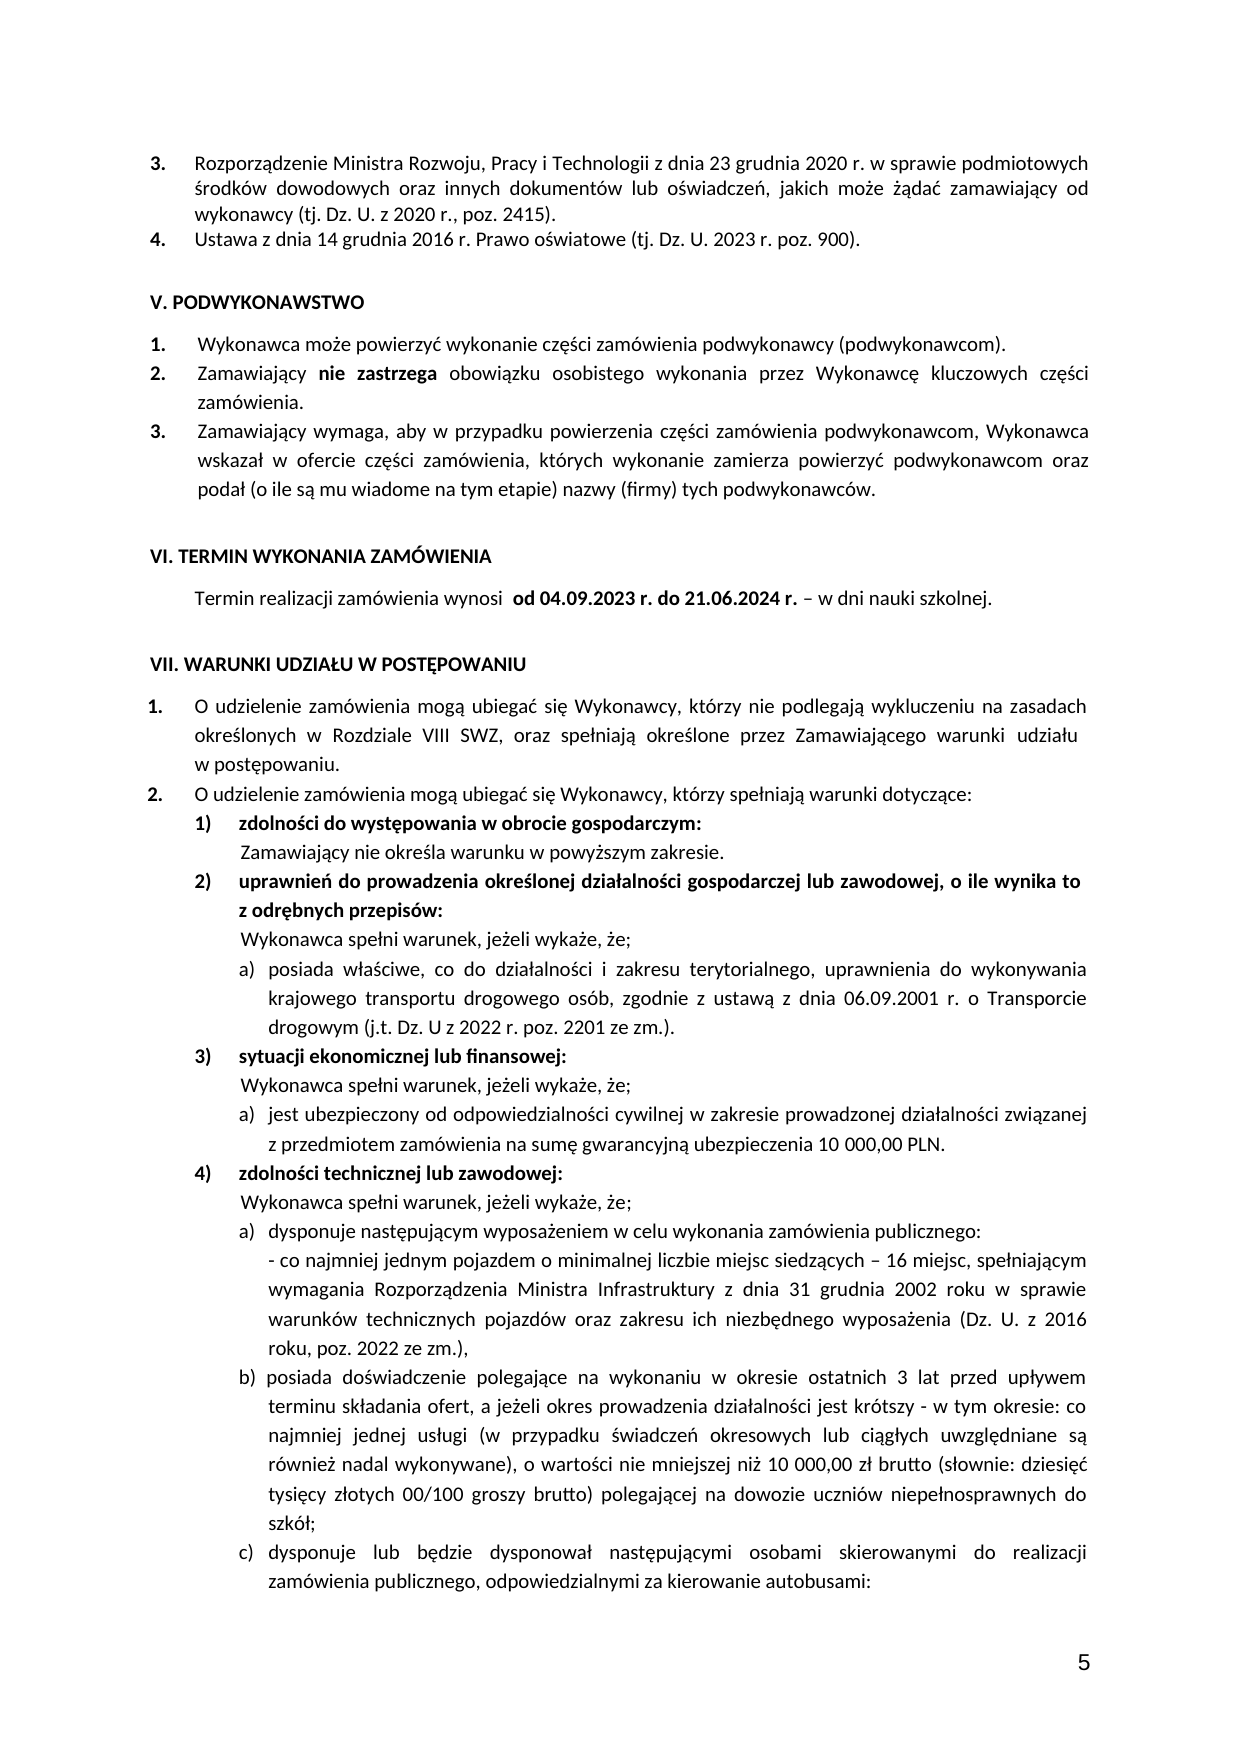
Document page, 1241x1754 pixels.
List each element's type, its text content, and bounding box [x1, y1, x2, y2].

text - co najmniej jednym pojazdem o minimalnej liczbie miejsc siedzących – 16 miejsc, spełniającym wymagania Rozporządzenia Ministra Infrastruktury z dnia 31 grudnia 2002 roku w sprawie warunków technicznych pojazdów oraz zakresu ich niezbędnego wyposażenia (Dz. U. z 2016 roku, poz. 2022 ze zm.), [239, 1247, 1088, 1360]
list Zamawiający nie zastrzega obowiązku osobistego wykonania przez Wykonawcę kluczowych części zamówienia. [150, 360, 1090, 414]
list zdolności technicznej lub zawodowej: [194, 1160, 1088, 1185]
list sytuacji ekonomicznej lub finansowej: [194, 1043, 1088, 1069]
list zdolności do występowania w obrocie gospodarczym: [194, 810, 1088, 835]
text Zamawiający nie określa warunku w powyższym zakresie. [240, 839, 1088, 864]
text b) posiada doświadczenie polegające na wykonaniu w okresie ostatnich 3 lat przed upływem terminu składania ofert, a jeżeli okres prowadzenia działalności jest krótszy - w tym okresie: co najmniej jednej usługi (w przypadku świadczeń okresowych lub ciągłych uwzględniane są również nadal wykonywane), o wartości nie mniejszej niż 10 000,00 zł brutto (słownie: dziesięć tysięcy złotych 00/100 groszy brutto) polegającej na dowozie uczniów niepełnosprawnych do szkół; [239, 1364, 1088, 1535]
list O udzielenie zamówienia mogą ubiegać się Wykonawcy, którzy spełniają warunki dotyczące: [147, 781, 1088, 806]
list Rozporządzenie Ministra Rozwoju, Pracy i Technologii z dnia 23 grudnia 2020 r. w sprawie podmiotowych środków dowodowych oraz innych dokumentów lub oświadczeń, jakich może żądać zamawiający od wykonawcy (tj. Dz. U. z 2020 r., poz. 2415). [150, 150, 1090, 226]
text Wykonawca spełni warunek, jeżeli wykaże, że; [240, 1072, 1088, 1098]
list Ustawa z dnia 14 grudnia 2016 r. Prawo oświatowe (tj. Dz. U. 2023 r. poz. 900). [150, 226, 1090, 252]
subtitle VI. TERMIN WYKONANIA ZAMÓWIENIA [150, 543, 1090, 569]
subtitle VII. WARUNKI UDZIAŁU W POSTĘPOWANIU [150, 652, 1090, 677]
list uprawnień do prowadzenia określonej działalności gospodarczej lub zawodowej, o ile wynika to z odrębnych przepisów: [194, 868, 1088, 923]
text a) dysponuje następującym wyposażeniem w celu wykonania zamówienia publicznego: [239, 1218, 1088, 1244]
text Wykonawca spełni warunek, jeżeli wykaże, że; [240, 1189, 1088, 1214]
text Termin realizacji zamówienia wynosi od 04.09.2023 r. do 21.06.2024 r. – w dni nauki szkolnej. [194, 585, 1090, 610]
subtitle V. PODWYKONAWSTWO [150, 289, 1090, 314]
text Wykonawca spełni warunek, jeżeli wykaże, że; [240, 927, 1088, 952]
list Zamawiający wymaga, aby w przypadku powierzenia części zamówienia podwykonawcom, Wykonawca wskazał w ofercie części zamówienia, których wykonanie zamierza powierzyć podwykonawcom oraz podał (o ile są mu wiadome na tym etapie) nazwy (firmy) tych podwykonawców. [150, 418, 1090, 502]
text a) posiada właściwe, co do działalności i zakresu terytorialnego, uprawnienia do wykonywania krajowego transportu drogowego osób, zgodnie z ustawą z dnia 06.09.2001 r. o Transporcie drogowym (j.t. Dz. U z 2022 r. poz. 2201 ze zm.). [239, 956, 1088, 1039]
list O udzielenie zamówienia mogą ubiegać się Wykonawcy, którzy nie podlegają wykluczeniu na zasadach określonych w Rozdziale VIII SWZ, oraz spełniają określone przez Zamawiającego warunki udziału w postępowaniu. [147, 693, 1088, 777]
text c) dysponuje lub będzie dysponował następującymi osobami skierowanymi do realizacji zamówienia publicznego, odpowiedzialnymi za kierowanie autobusami: [239, 1539, 1088, 1594]
list Wykonawca może powierzyć wykonanie części zamówienia podwykonawcy (podwykonawcom). [150, 331, 1090, 356]
text a) jest ubezpieczony od odpowiedzialności cywilnej w zakresie prowadzonej działalności związanej z przedmiotem zamówienia na sumę gwarancyjną ubezpieczenia 10 000,00 PLN. [239, 1102, 1088, 1156]
